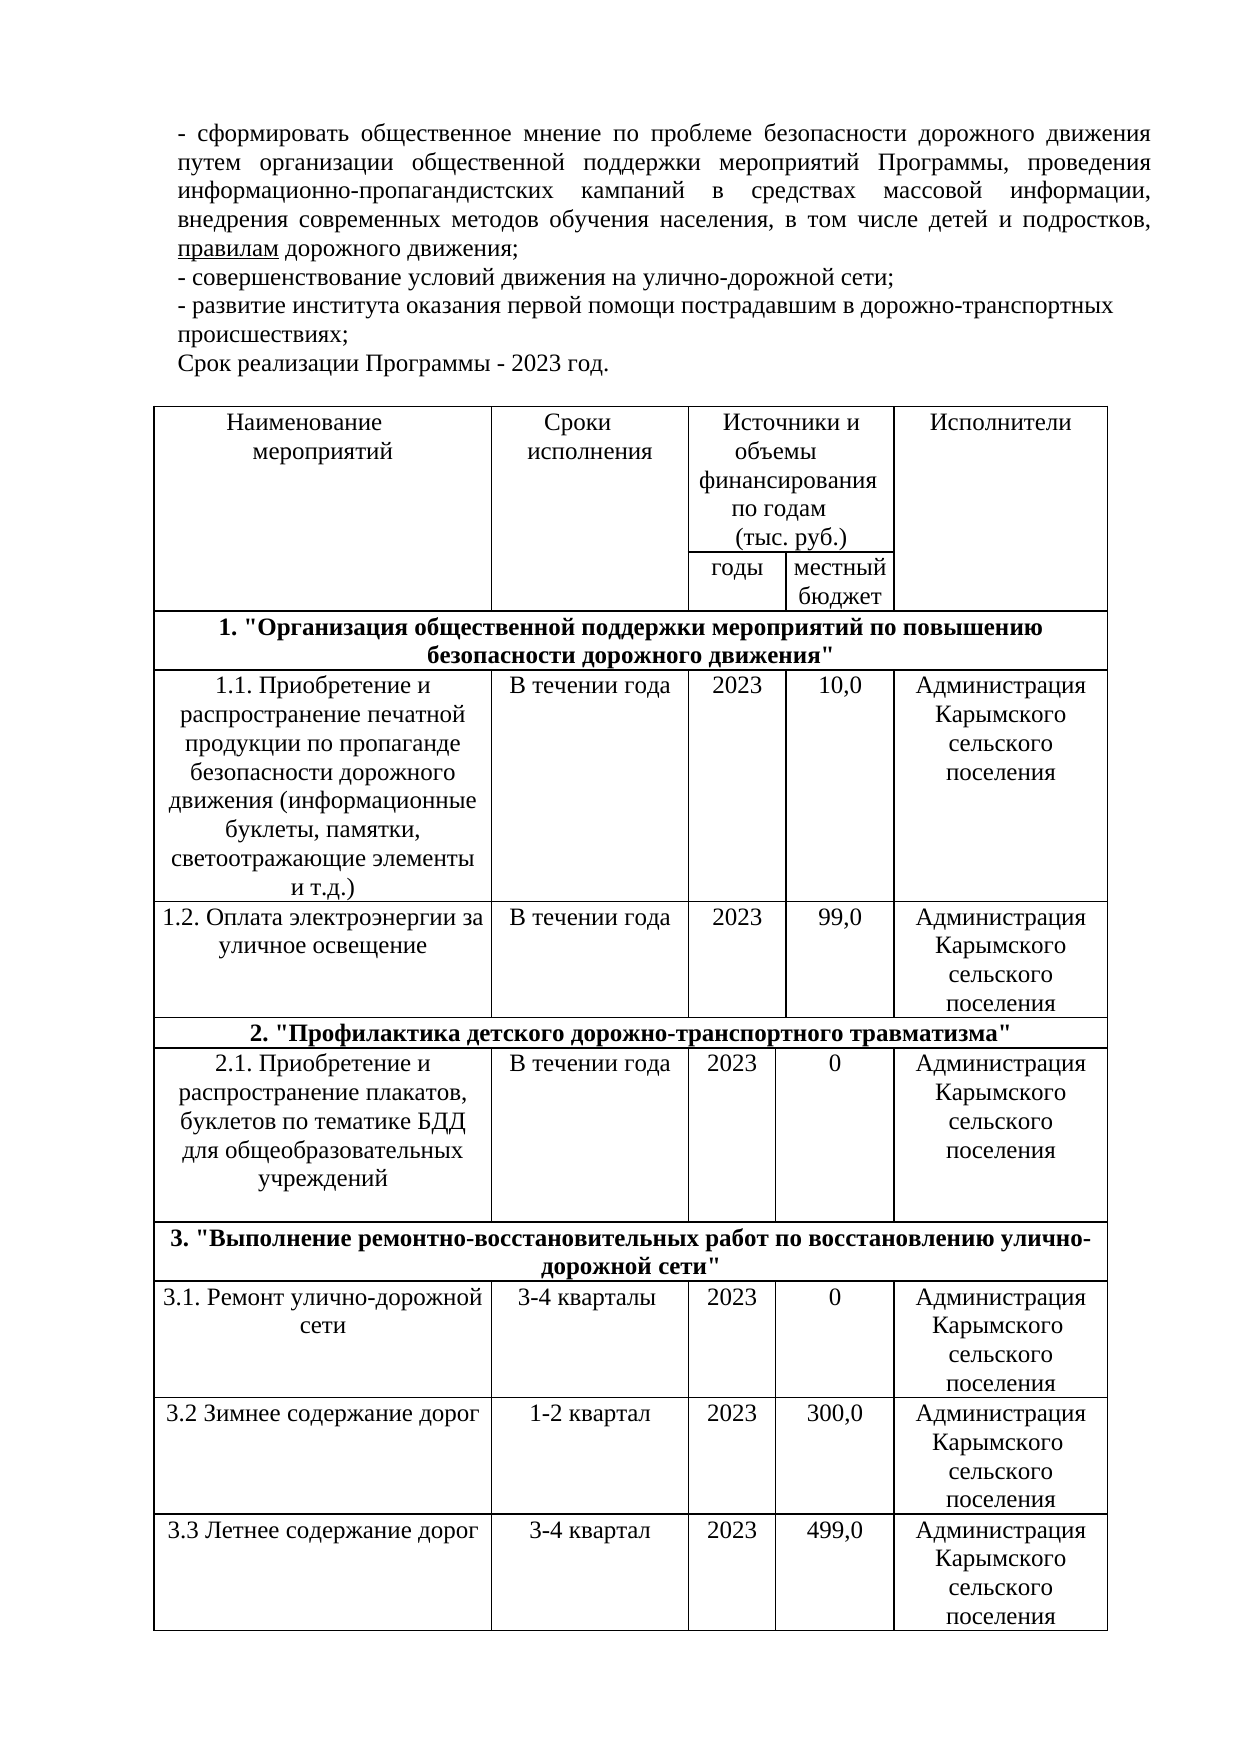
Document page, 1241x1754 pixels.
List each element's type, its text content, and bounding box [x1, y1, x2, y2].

table_cell 2023 [689, 1515, 775, 1630]
table_cell 300,0 [776, 1398, 893, 1513]
table_cell Администрация Карымского сельского поселения [895, 902, 1107, 1017]
table_cell 1.1. Приобретение и распространение печатной продукции по пропаганде безопасности дорожного движения (информационные буклеты, памятки, светоотражающие элементы и т.д.) [155, 671, 491, 901]
table_header Наименование мероприятий [155, 407, 491, 610]
table_cell 3.1. Ремонт улично-дорожной сети [155, 1282, 491, 1397]
table_cell 0 [776, 1282, 893, 1397]
table_cell Администрация Карымского сельского поселения [895, 671, 1107, 901]
table_cell 2.1. Приобретение и распространение плакатов, буклетов по тематике БДД для общеобразовательных учреждений [155, 1049, 491, 1221]
table_cell 99,0 [787, 902, 893, 1017]
table_cell В течении года [492, 1049, 688, 1221]
table_cell 1-2 квартал [492, 1398, 688, 1513]
table_cell 2023 [689, 1282, 775, 1397]
table_cell 3-4 кварталы [492, 1282, 688, 1397]
table_cell 2023 [689, 1398, 775, 1513]
table_cell 2023 [689, 902, 785, 1017]
table_cell 3.2 Зимнее содержание дорог [155, 1398, 491, 1513]
text - развитие института оказания первой помощи пострадавшим в дорожно-транспортных происшествиях; [177, 291, 1152, 348]
table_cell Администрация Карымского сельского поселения [895, 1282, 1107, 1397]
table_cell 0 [776, 1049, 893, 1221]
table_cell 1. "Организация общественной поддержки мероприятий по повышению безопасности дорожного движения" [155, 612, 1107, 669]
table_header Источники и объемы финансирования по годам (тыс. руб.) [689, 407, 893, 551]
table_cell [895, 1515, 1107, 1630]
table_cell 3.3 Летнее содержание дорог [155, 1515, 491, 1630]
table_cell 499,0 [776, 1515, 893, 1630]
table_cell В течении года [492, 671, 688, 901]
text - сформировать общественное мнение по проблеме безопасности дорожного движения путем организации общественной поддержки мероприятий Программы, проведения информационно-пропагандистских кампаний в средствах массовой информации, внедрения современных методов обучения населения, в том числе детей и подростков, правилам дорожного движения; [177, 118, 1152, 262]
table_cell 3. "Выполнение ремонтно-восстановительных работ по восстановлению улично-дорожной сети" [155, 1223, 1107, 1280]
table_header Исполнители [895, 407, 1107, 610]
table_cell 2. "Профилактика детского дорожно-транспортного травматизма" [155, 1018, 1107, 1047]
table_cell 10,0 [787, 671, 893, 901]
table_header Сроки исполнения [492, 407, 688, 610]
table_cell 3-4 квартал [492, 1515, 688, 1630]
table_cell 1.2. Оплата электроэнергии за уличное освещение [155, 902, 491, 1017]
text - совершенствование условий движения на улично-дорожной сети; [177, 262, 1152, 291]
table_cell годы [689, 553, 785, 610]
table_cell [895, 1398, 1107, 1513]
table_cell местный бюджет [787, 553, 893, 610]
table_cell 2023 [689, 671, 785, 901]
table_cell Администрация Карымского сельского поселения [895, 1049, 1107, 1221]
table_cell 2023 [689, 1049, 775, 1221]
text Срок реализации Программы - 2023 год. [177, 348, 1152, 377]
table_cell В течении года [492, 902, 688, 1017]
